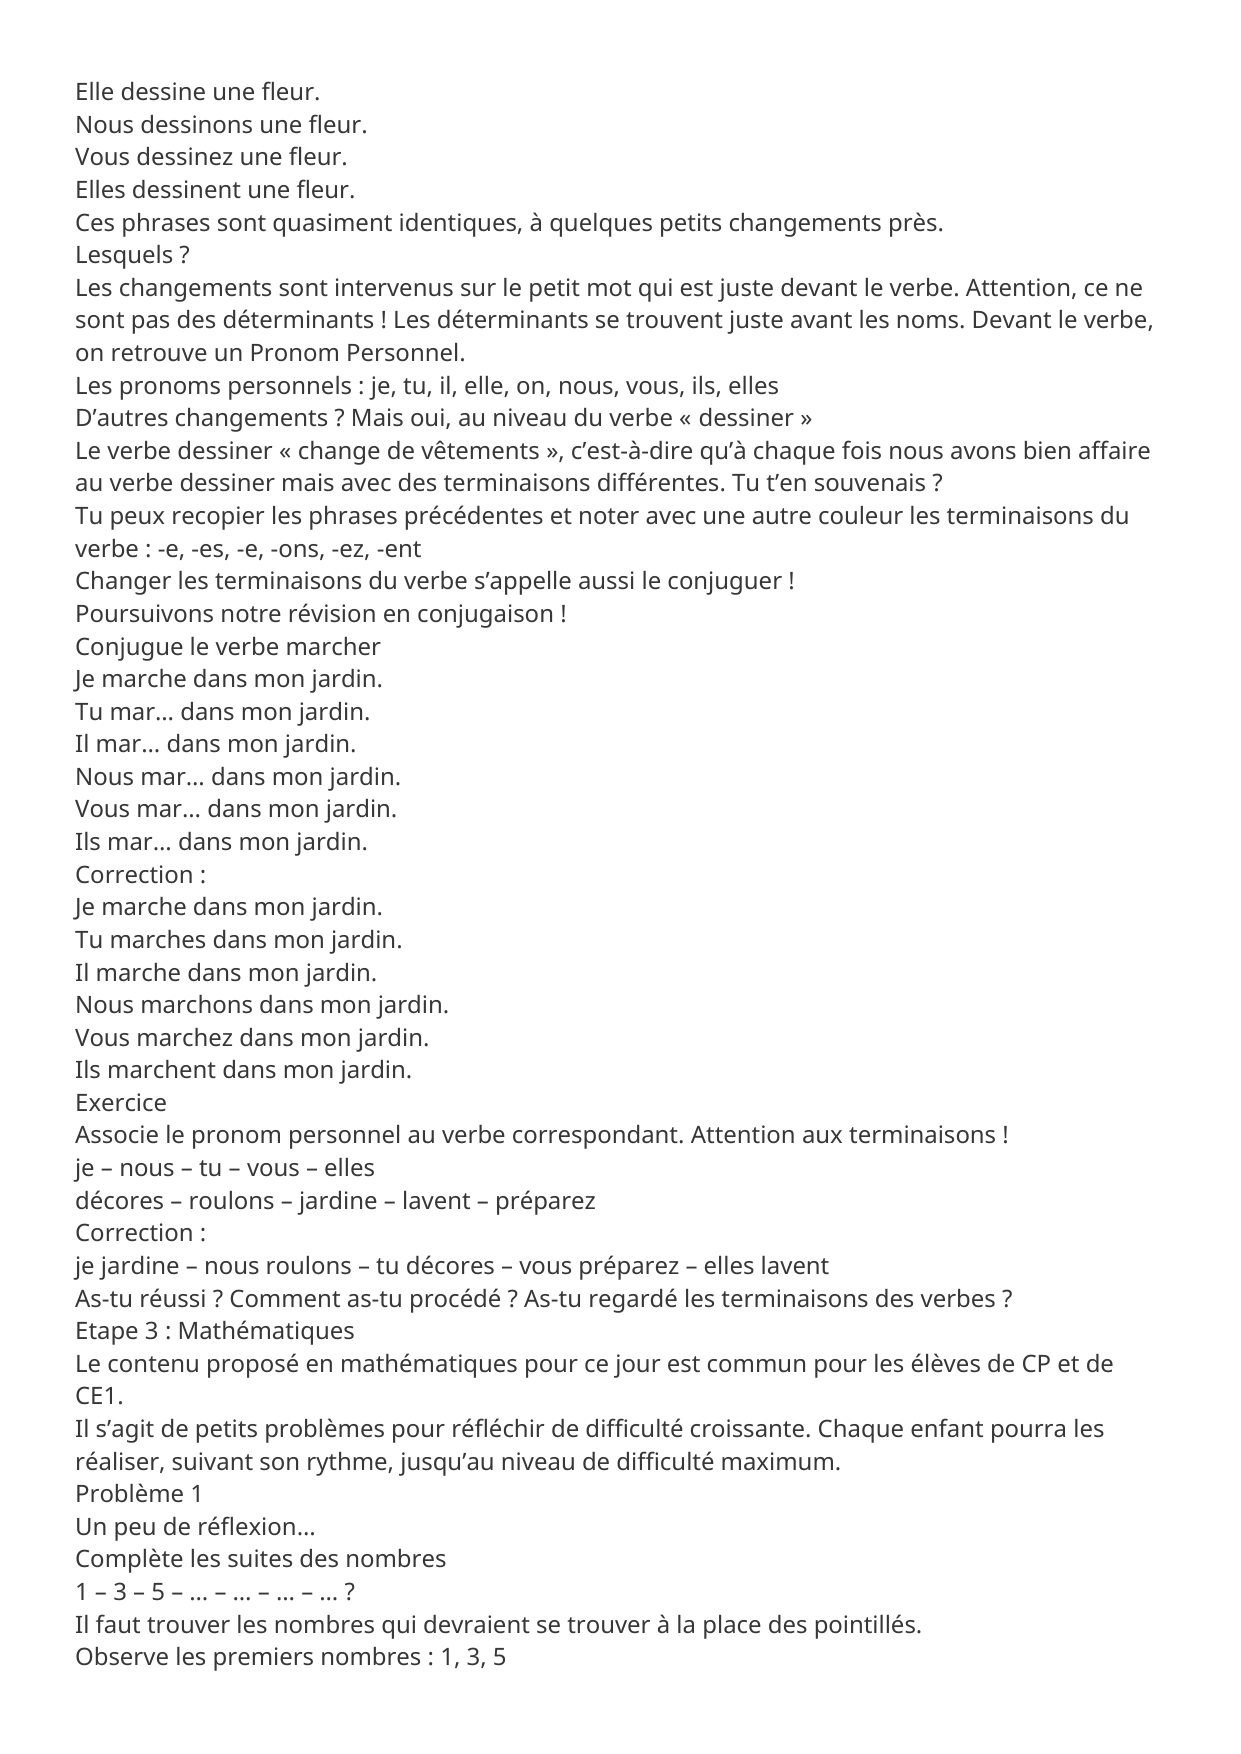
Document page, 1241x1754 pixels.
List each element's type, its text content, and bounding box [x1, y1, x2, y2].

text Changer les terminaisons du verbe s’appelle aussi le conjuguer ! [75, 564, 1165, 597]
text je – nous – tu – vous – elles [75, 1151, 1165, 1183]
text Nous dessinons une fleur. [75, 108, 1165, 140]
text Elles dessinent une fleur. [75, 173, 1165, 205]
text Il marche dans mon jardin. [75, 955, 1165, 988]
text Tu marches dans mon jardin. [75, 923, 1165, 955]
text décores – roulons – jardine – lavent – préparez [75, 1183, 1165, 1216]
text Je marche dans mon jardin. [75, 890, 1165, 923]
text Ils mar… dans mon jardin. [75, 825, 1165, 857]
text Les changements sont intervenus sur le petit mot qui est juste devant le verbe. Attention, ce ne sont pas des déterminants ! Les déterminants se trouvent juste avant les noms. Devant le verbe, on retrouve un Pronom Personnel. [75, 271, 1165, 368]
text Les pronoms personnels : je, tu, il, elle, on, nous, vous, ils, elles [75, 368, 1165, 401]
text Vous mar… dans mon jardin. [75, 792, 1165, 825]
text Nous mar… dans mon jardin. [75, 760, 1165, 792]
text Ils marchent dans mon jardin. [75, 1053, 1165, 1086]
text Je marche dans mon jardin. [75, 662, 1165, 694]
text Un peu de réflexion… [75, 1509, 1165, 1542]
text Ces phrases sont quasiment identiques, à quelques petits changements près. [75, 205, 1165, 238]
text Observe les premiers nombres : 1, 3, 5 [75, 1640, 1165, 1673]
text 1 – 3 – 5 – … – … – … – … ? [75, 1575, 1165, 1607]
text Correction : [75, 857, 1165, 890]
text Problème 1 [75, 1477, 1165, 1509]
text Vous marchez dans mon jardin. [75, 1021, 1165, 1053]
text Vous dessinez une fleur. [75, 140, 1165, 173]
text Correction : [75, 1216, 1165, 1249]
text Lesquels ? [75, 238, 1165, 271]
text Tu peux recopier les phrases précédentes et noter avec une autre couleur les terminaisons du verbe : -e, -es, -e, -ons, -ez, -ent [75, 499, 1165, 564]
text As-tu réussi ? Comment as-tu procédé ? As-tu regardé les terminaisons des verbes ? [75, 1281, 1165, 1314]
text Il mar… dans mon jardin. [75, 727, 1165, 760]
text Nous marchons dans mon jardin. [75, 988, 1165, 1021]
text D’autres changements ? Mais oui, au niveau du verbe « dessiner » [75, 401, 1165, 434]
text Etape 3 : Mathématiques [75, 1314, 1165, 1347]
text Conjugue le verbe marcher [75, 629, 1165, 662]
text Poursuivons notre révision en conjugaison ! [75, 597, 1165, 629]
text Exercice [75, 1086, 1165, 1118]
text Le verbe dessiner « change de vêtements », c’est-à-dire qu’à chaque fois nous avons bien affaire au verbe dessiner mais avec des terminaisons différentes. Tu t’en souvenais ? [75, 434, 1165, 499]
text Tu mar… dans mon jardin. [75, 694, 1165, 727]
text Il faut trouver les nombres qui devraient se trouver à la place des pointillés. [75, 1607, 1165, 1640]
text Le contenu proposé en mathématiques pour ce jour est commun pour les élèves de CP et de CE1. [75, 1347, 1165, 1412]
text Elle dessine une fleur. [75, 75, 1165, 108]
text Il s’agit de petits problèmes pour réfléchir de difficulté croissante. Chaque enfant pourra les réaliser, suivant son rythme, jusqu’au niveau de difficulté maximum. [75, 1412, 1165, 1477]
text je jardine – nous roulons – tu décores – vous préparez – elles lavent [75, 1249, 1165, 1281]
text Complète les suites des nombres [75, 1542, 1165, 1575]
text Associe le pronom personnel au verbe correspondant. Attention aux terminaisons ! [75, 1118, 1165, 1151]
